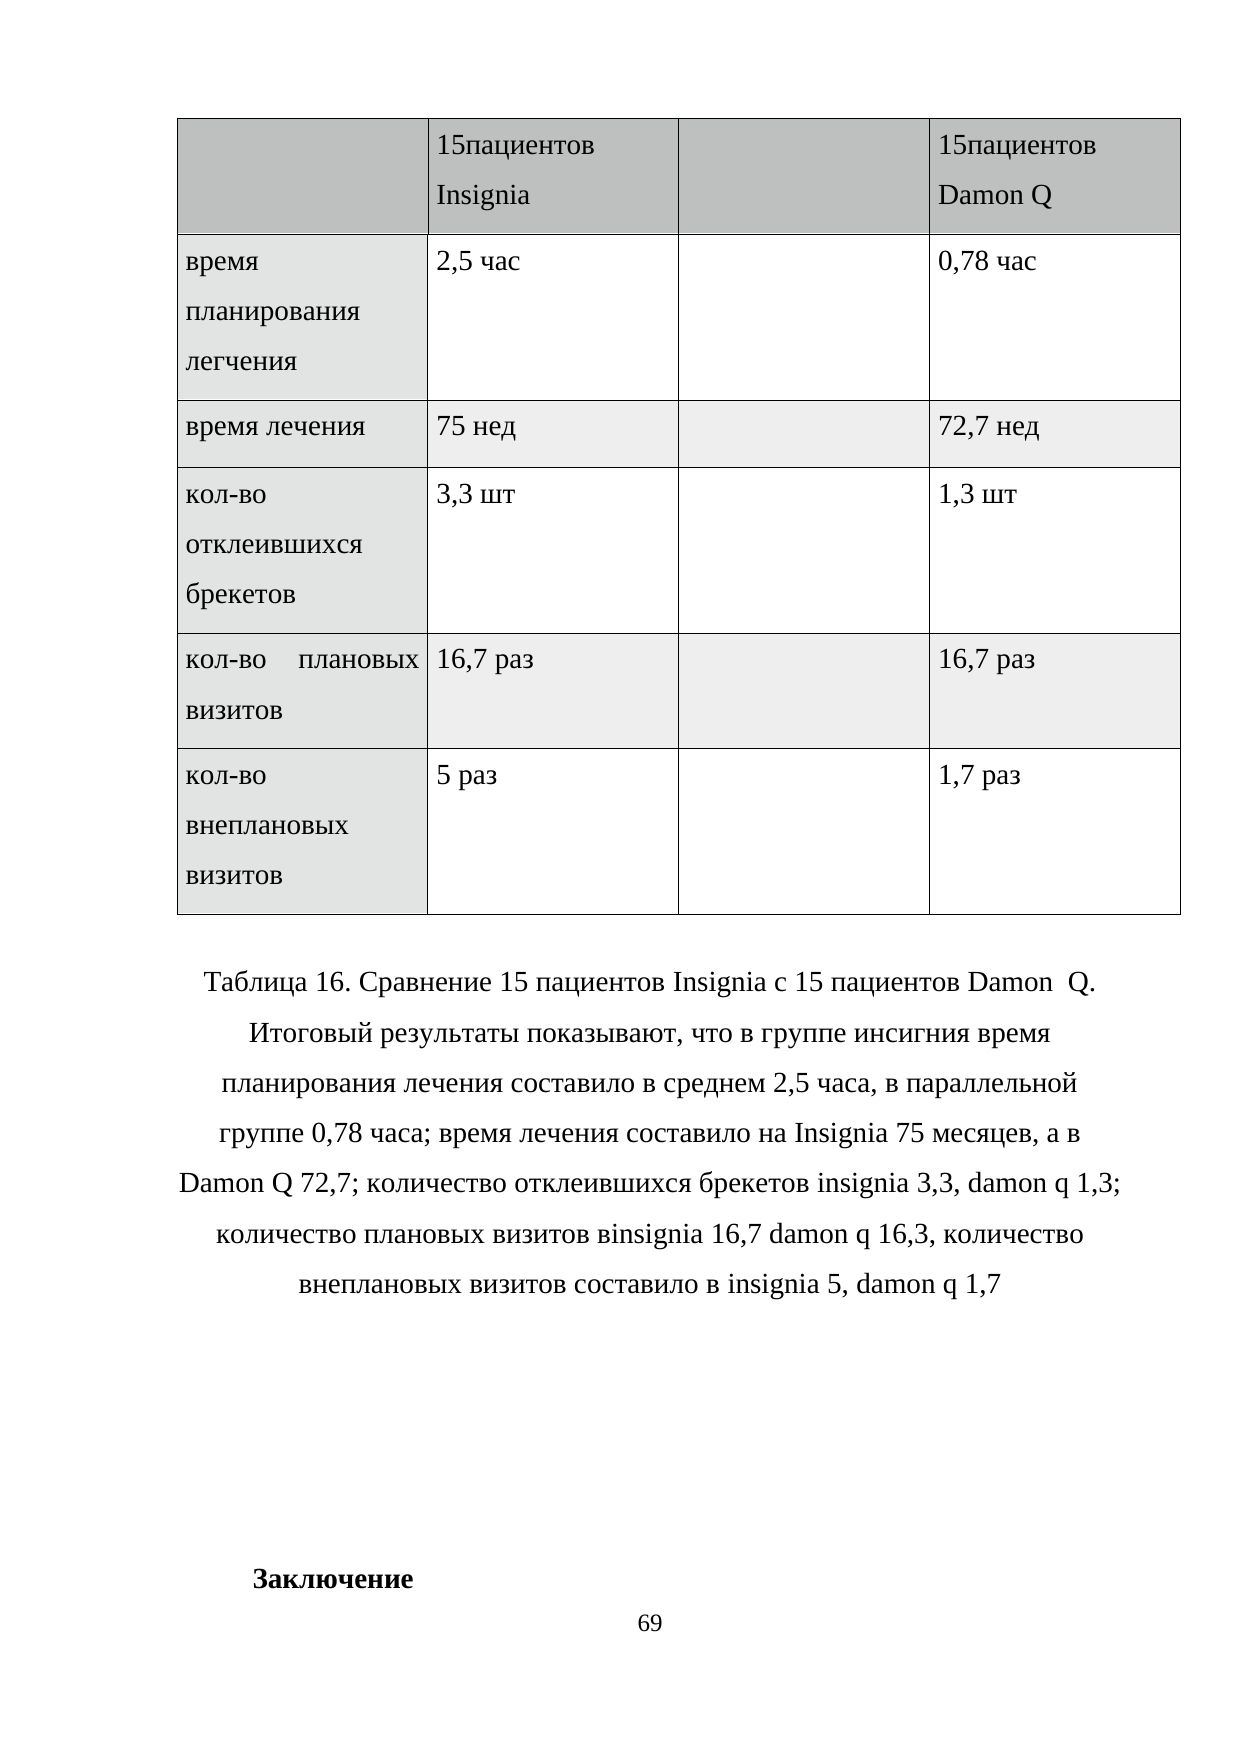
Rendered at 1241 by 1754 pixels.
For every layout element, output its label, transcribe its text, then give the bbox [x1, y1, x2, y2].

table_header [178, 119, 428, 233]
table_cell кол-во плановых визитов [178, 634, 427, 748]
table_cell 1,7 раз [930, 749, 1180, 913]
table_cell время планирования легчения [178, 235, 427, 399]
table_cell 75 нед [428, 401, 678, 467]
table_header 15пациентов Damon Q [930, 119, 1180, 233]
table_cell 72,7 нед [930, 401, 1180, 467]
table_header 15пациентов Insignia [429, 119, 678, 233]
table_cell [679, 235, 929, 399]
table_cell 16,7 раз [930, 634, 1180, 748]
table_cell [679, 749, 929, 913]
table_cell 5 раз [428, 749, 678, 913]
table_cell [679, 634, 929, 748]
text Таблица 16. Сравнение 15 пациентов Insignia c 15 пациентов Damon Q. [177, 964, 1122, 998]
table_cell 0,78 час [930, 235, 1180, 399]
table_cell [679, 468, 929, 633]
table_cell время лечения [178, 401, 427, 467]
table_cell 3,3 шт [428, 468, 678, 633]
table_header [679, 119, 929, 233]
table_cell 1,3 шт [930, 468, 1180, 633]
table_cell [679, 401, 929, 467]
text Заключение [177, 1561, 1122, 1594]
text Итоговый результаты показывают, что в группе инсигния время планирования лечения составило в среднем 2,5 часа, в параллельной группе 0,78 часа; время лечения составило на Insignia 75 месяцев, а в Damon Q 72,7; количество отклеившихся брекетов insignia 3,3, damon q 1,3; количество плановых визитов вinsignia 16,7 damon q 16,3, количество внеплановых визитов составило в insignia 5, damon q 1,7 [177, 1015, 1122, 1300]
table_cell кол-во отклеившихся брекетов [178, 468, 427, 633]
table_cell 16,7 раз [428, 634, 678, 748]
table_cell кол-во внеплановых визитов [178, 749, 427, 913]
table_cell 2,5 час [428, 235, 678, 399]
